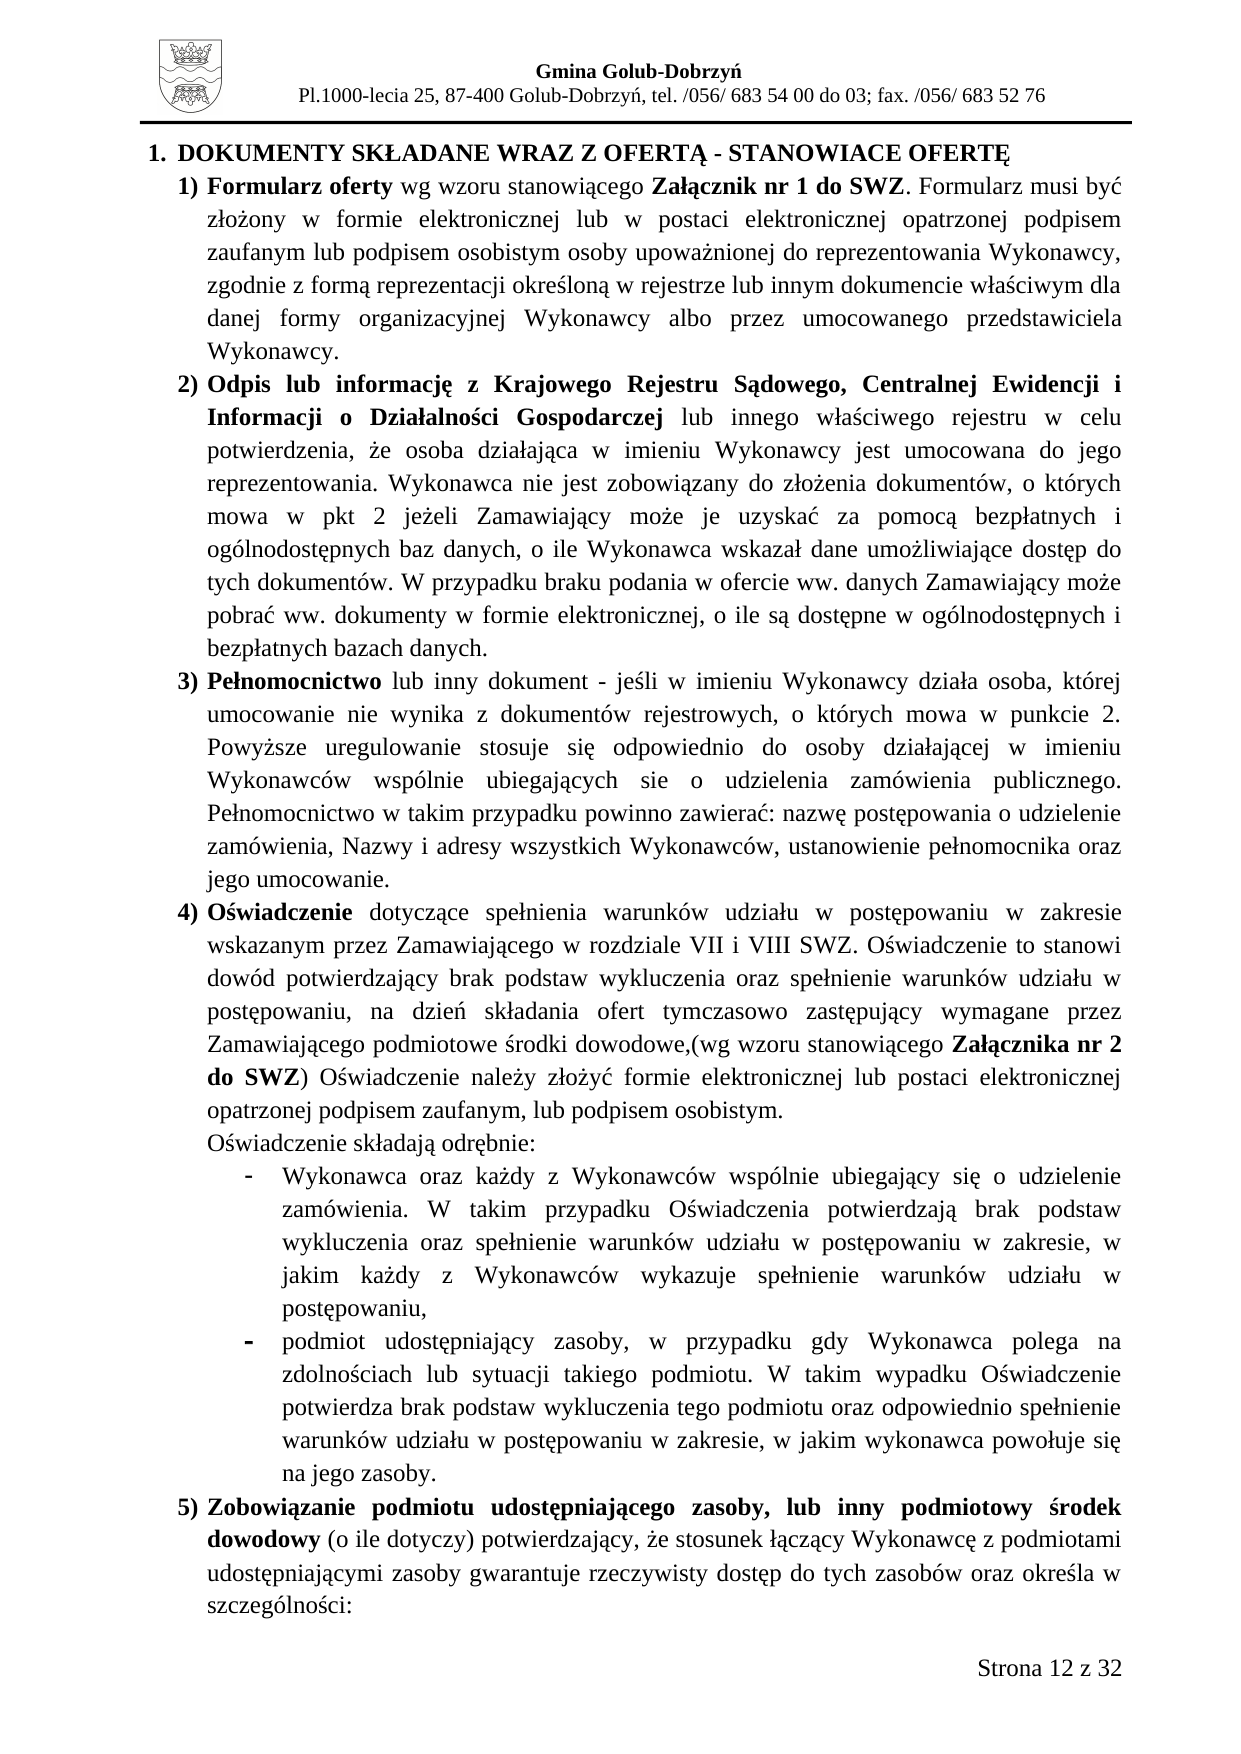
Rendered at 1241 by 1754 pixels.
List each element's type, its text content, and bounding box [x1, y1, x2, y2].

list DOKUMENTY SKŁADANE WRAZ Z OFERTĄ - STANOWIACE OFERTĘ [148, 138, 1122, 166]
text Oświadczenie składają odrębnie: [207, 1128, 1122, 1157]
list Formularz oferty wg wzoru stanowiącego Załącznik nr 1 do SWZ. Formularz musi być złożony w formie elektronicznej lub w postaci elektronicznej opatrzonej podpisem zaufanym lub podpisem osobistym osoby upoważnionej do reprezentowania Wykonawcy, zgodnie z formą reprezentacji określoną w rejestrze lub innym dokumencie właściwym dla danej formy organizacyjnej Wykonawcy albo przez umocowanego przedstawiciela Wykonawcy. [177, 171, 1122, 364]
list Wykonawca oraz każdy z Wykonawców wspólnie ubiegający się o udzielenie zamówienia. W takim przypadku Oświadczenia potwierdzają brak podstaw wykluczenia oraz spełnienie warunków udziału w postępowaniu w zakresie, w jakim każdy z Wykonawców wykazuje spełnienie warunków udziału w postępowaniu, [244, 1161, 1122, 1322]
list podmiot udostępniający zasoby, w przypadku gdy Wykonawca polega na zdolnościach lub sytuacji takiego podmiotu. W takim wypadku Oświadczenie potwierdza brak podstaw wykluczenia tego podmiotu oraz odpowiednio spełnienie warunków udziału w postępowaniu w zakresie, w jakim wykonawca powołuje się na jego zasoby. [244, 1326, 1122, 1487]
list Pełnomocnictwo lub inny dokument - jeśli w imieniu Wykonawcy działa osoba, której umocowanie nie wynika z dokumentów rejestrowych, o których mowa w punkcie 2. Powyższe uregulowanie stosuje się odpowiednio do osoby działającej w imieniu Wykonawców wspólnie ubiegających sie o udzielenia zamówienia publicznego. Pełnomocnictwo w takim przypadku powinno zawierać: nazwę postępowania o udzielenie zamówienia, Nazwy i adresy wszystkich Wykonawców, ustanowienie pełnomocnika oraz jego umocowanie. [177, 666, 1122, 893]
picture [156, 38, 223, 114]
list Zobowiązanie podmiotu udostępniającego zasoby, lub inny podmiotowy środek dowodowy (o ile dotyczy) potwierdzający, że stosunek łączący Wykonawcę z podmiotami udostępniającymi zasoby gwarantuje rzeczywisty dostęp do tych zasobów oraz określa w szczególności: [177, 1492, 1122, 1619]
list Odpis lub informację z Krajowego Rejestru Sądowego, Centralnej Ewidencji i Informacji o Działalności Gospodarczej lub innego właściwego rejestru w celu potwierdzenia, że osoba działająca w imieniu Wykonawcy jest umocowana do jego reprezentowania. Wykonawca nie jest zobowiązany do złożenia dokumentów, o których mowa w pkt 2 jeżeli Zamawiający może je uzyskać za pomocą bezpłatnych i ogólnodostępnych baz danych, o ile Wykonawca wskazał dane umożliwiające dostęp do tych dokumentów. W przypadku braku podania w ofercie ww. danych Zamawiający może pobrać ww. dokumenty w formie elektronicznej, o ile są dostępne w ogólnodostępnych i bezpłatnych bazach danych. [177, 369, 1122, 662]
list Oświadczenie dotyczące spełnienia warunków udziału w postępowaniu w zakresie wskazanym przez Zamawiającego w rozdziale VII i VIII SWZ. Oświadczenie to stanowi dowód potwierdzający brak podstaw wykluczenia oraz spełnienie warunków udziału w postępowaniu, na dzień składania ofert tymczasowo zastępujący wymagane przez Zamawiającego podmiotowe środki dowodowe,(wg wzoru stanowiącego Załącznika nr 2 do SWZ) Oświadczenie należy złożyć formie elektronicznej lub postaci elektronicznej opatrzonej podpisem zaufanym, lub podpisem osobistym. [177, 897, 1122, 1124]
